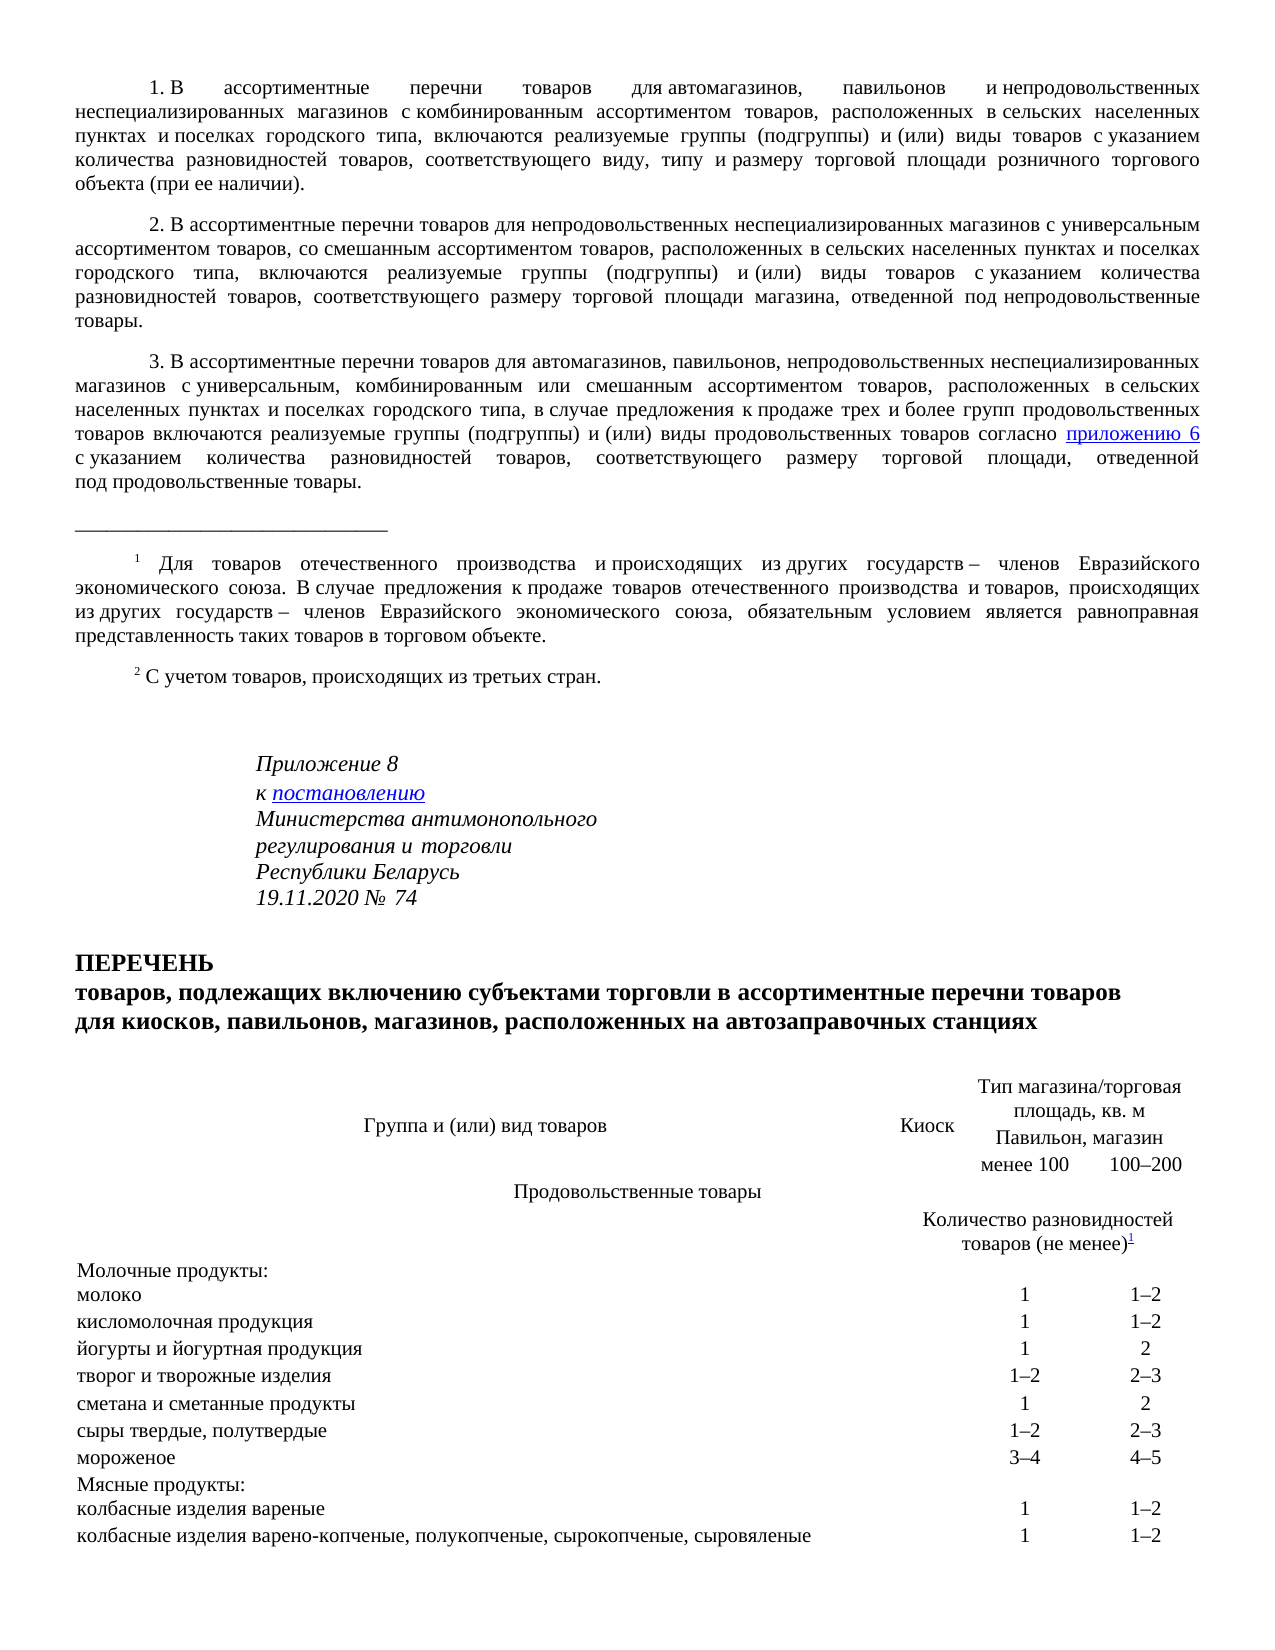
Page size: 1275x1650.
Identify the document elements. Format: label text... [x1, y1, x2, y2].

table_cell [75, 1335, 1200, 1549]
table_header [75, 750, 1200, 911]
text 1. В ассортиментные перечни товаров для автомагазинов, павильонов и непродовольственных неспециализированных магазинов с комбинированным ассортиментом товаров, расположенных в сельских населенных пунктах и поселках городского типа, включаются реализуемые группы (подгруппы) и (или) виды товаров с указанием количества разновидностей товаров, соответствующего виду, типу и размеру торговой площади розничного торгового объекта (при ее наличии). [75, 75, 1200, 195]
text 1 Для товаров отечественного производства и происходящих из других государств – членов Евразийского экономического союза. В случае предложения к продаже товаров отечественного производства и товаров, происходящих из других государств – членов Евразийского экономического союза, обязательным условием является равноправная представленность таких товаров в торговом объекте. [75, 551, 1200, 647]
title ПЕРЕЧЕНЬ товаров, подлежащих включению субъектами торговли в ассортиментные перечни товаров для киосков, павильонов, магазинов, расположенных на автозаправочных станциях [75, 948, 1200, 1034]
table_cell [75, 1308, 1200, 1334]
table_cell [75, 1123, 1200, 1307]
text 2. В ассортиментные перечни товаров для непродовольственных неспециализированных магазинов с универсальным ассортиментом товаров, со смешанным ассортиментом товаров, расположенных в сельских населенных пунктах и поселках городского типа, включаются реализуемые группы (подгруппы) и (или) виды товаров с указанием количества разновидностей товаров, соответствующего размеру торговой площади магазина, отведенной под непродовольственные товары. [75, 212, 1200, 332]
text ______________________________ [75, 510, 1200, 534]
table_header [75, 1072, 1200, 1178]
text 3. В ассортиментные перечни товаров для автомагазинов, павильонов, непродовольственных неспециализированных магазинов с универсальным, комбинированным или смешанным ассортиментом товаров, расположенных в сельских населенных пунктах и поселках городского типа, в случае предложения к продаже трех и более групп продовольственных товаров включаются реализуемые группы (подгруппы) и (или) виды продовольственных товаров согласно приложению 6 с указанием количества разновидностей товаров, соответствующего размеру торговой площади, отведенной под продовольственные товары. [75, 349, 1200, 493]
text 2 С учетом товаров, происходящих из третьих стран. [75, 664, 1200, 688]
